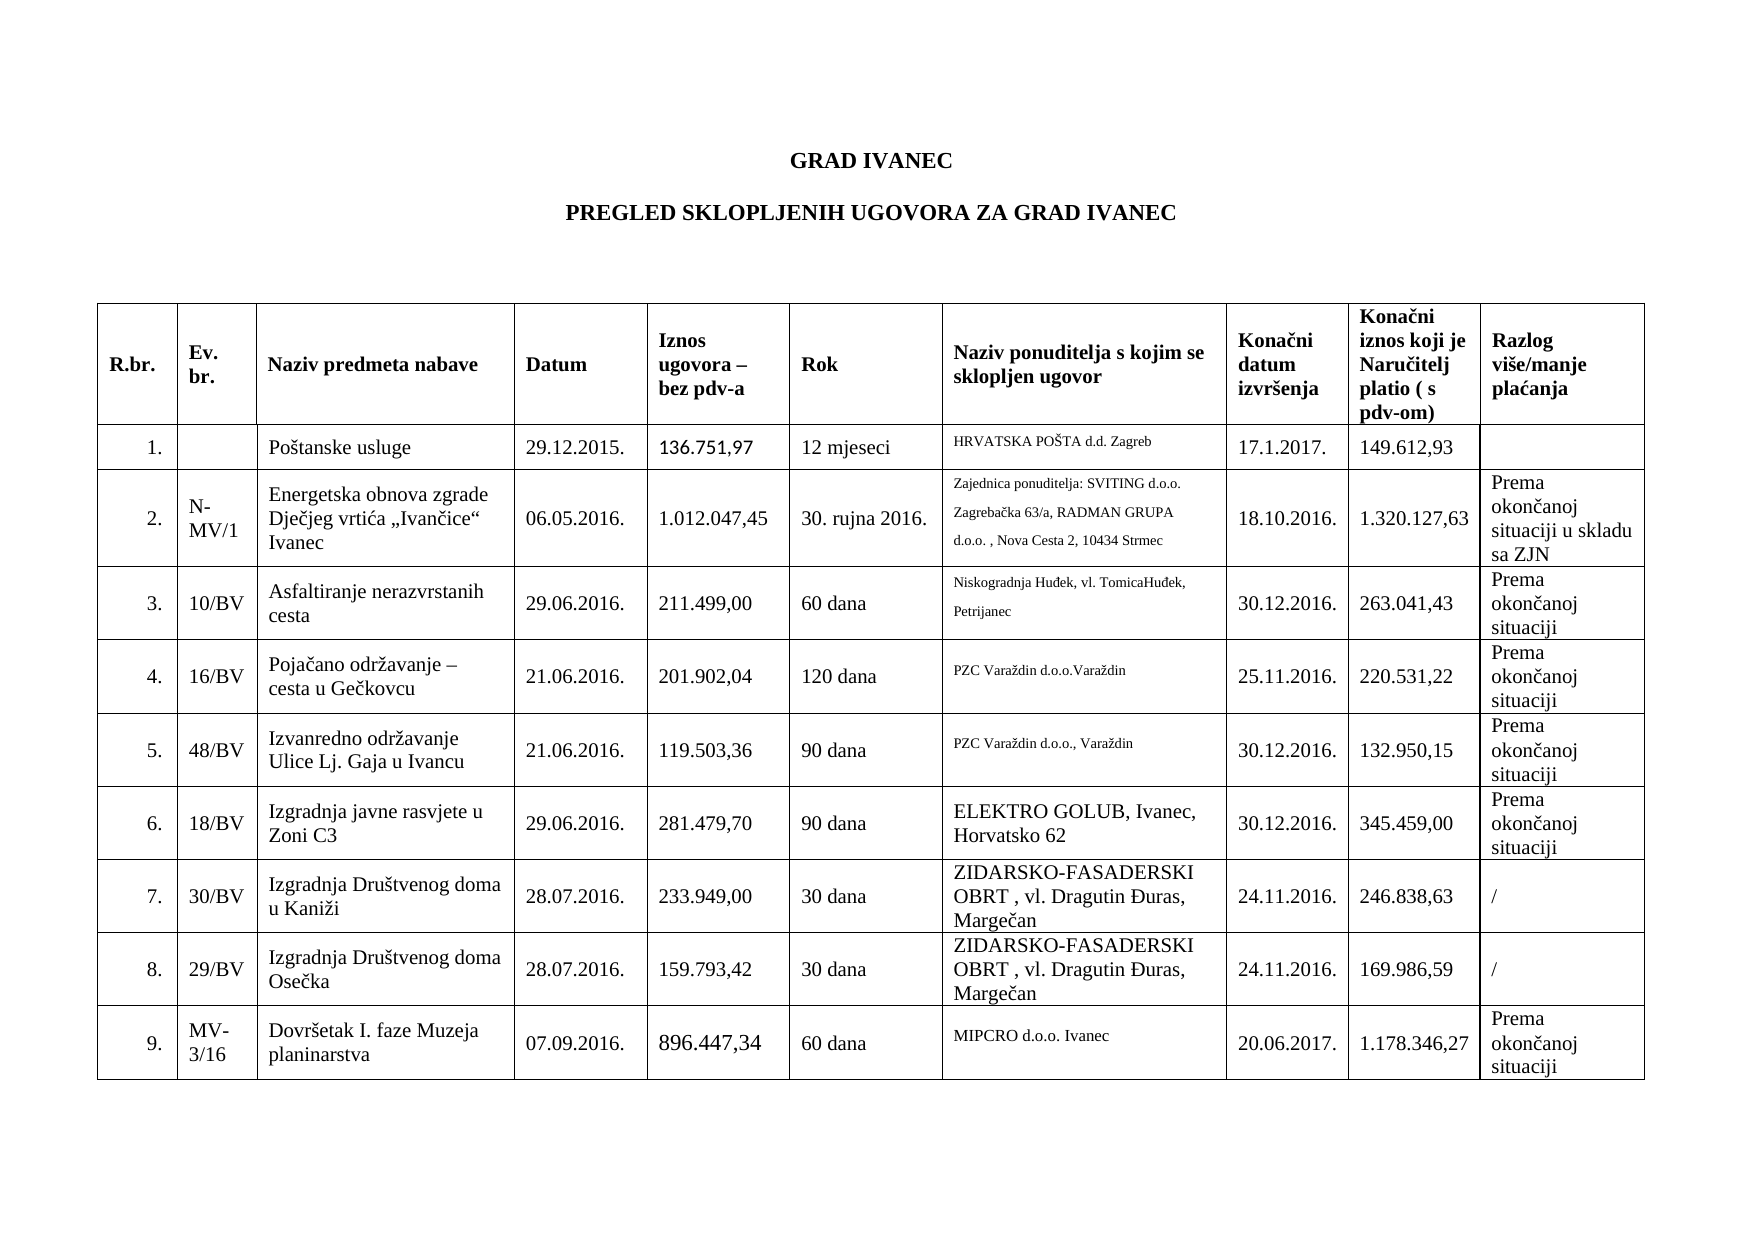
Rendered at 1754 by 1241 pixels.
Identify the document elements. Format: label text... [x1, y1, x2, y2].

table_cell 30.12.2016. [1227, 714, 1348, 786]
table_cell 263.041,43 [1349, 567, 1479, 639]
table_cell 233.949,00 [648, 860, 789, 932]
table_cell 07.09.2016. [515, 1006, 647, 1078]
table_cell [178, 425, 257, 469]
table_cell 25.11.2016. [1227, 640, 1348, 712]
table_header Iznos ugovora – bez pdv-a [648, 304, 789, 424]
table_cell 18.10.2016. [1227, 470, 1348, 566]
table_cell Prema okončanoj situaciji [1481, 714, 1644, 786]
table_cell Prema okončanoj situaciji [1481, 640, 1644, 712]
table_cell 30 dana [790, 860, 942, 932]
table_cell 201.902,04 [648, 640, 789, 712]
table_cell ZIDARSKO-FASADERSKI OBRT , vl. Dragutin Đuras, Margečan [943, 860, 1226, 932]
table_cell 30. rujna 2016. [790, 470, 942, 566]
table_cell [1481, 425, 1644, 469]
table_cell 29.06.2016. [515, 567, 647, 639]
table_cell 90 dana [790, 714, 942, 786]
table_cell 29.06.2016. [515, 787, 647, 859]
table_cell [98, 787, 177, 859]
table_cell 06.05.2016. [515, 470, 647, 566]
text GRAD IVANEC [29, 148, 1713, 174]
table_cell 120 dana [790, 640, 942, 712]
table_cell [98, 640, 177, 712]
table_cell [98, 567, 177, 639]
text PREGLED SKLOPLJENIH UGOVORA ZA GRAD IVANEC [29, 199, 1713, 225]
table_cell / [1481, 860, 1644, 932]
table_cell 119.503,36 [648, 714, 789, 786]
table_cell 17.1.2017. [1227, 425, 1348, 469]
table_header Konačni datum izvršenja [1227, 304, 1348, 424]
table_header Naziv predmeta nabave [257, 304, 514, 424]
table_cell Dovršetak I. faze Muzeja planinarstva [258, 1006, 514, 1078]
table_header Naziv ponuditelja s kojim se sklopljen ugovor [943, 304, 1226, 424]
table_cell [98, 425, 177, 469]
table_cell 60 dana [790, 567, 942, 639]
table_cell Asfaltiranje nerazvrstanih cesta [258, 567, 514, 639]
table_header Rok [790, 304, 942, 424]
table_cell Izgradnja Društvenog doma Osečka [258, 933, 514, 1005]
table_cell / [1481, 933, 1644, 1005]
table_cell [98, 1006, 177, 1078]
table_cell Prema okončanoj situaciji [1481, 567, 1644, 639]
table_cell 90 dana [790, 787, 942, 859]
table_cell 30/BV [178, 860, 257, 932]
table_cell 1.320.127,63 [1349, 470, 1479, 566]
table_cell 24.11.2016. [1227, 933, 1348, 1005]
table_cell 16/BV [178, 640, 257, 712]
table_cell 211.499,00 [648, 567, 789, 639]
table_cell 132.950,15 [1349, 714, 1479, 786]
table_cell Poštanske usluge [258, 425, 514, 469]
table_cell Prema okončanoj situaciji [1481, 787, 1644, 859]
table_cell PZC Varaždin d.o.o., Varaždin [943, 714, 1226, 786]
table_header Ev. br. [178, 304, 256, 424]
table_cell ZIDARSKO-FASADERSKI OBRT , vl. Dragutin Đuras, Margečan [943, 933, 1226, 1005]
table_header Razlog više/manje plaćanja [1481, 304, 1644, 424]
table_cell [98, 860, 177, 932]
table_cell 29.12.2015. [515, 425, 647, 469]
table_cell 1.178.346,27 [1349, 1006, 1479, 1078]
table_cell 30.12.2016. [1227, 567, 1348, 639]
table_header Konačni iznos koji je Naručitelj platio ( s pdv-om) [1349, 304, 1480, 424]
table_cell Energetska obnova zgrade Dječjeg vrtića „Ivančice“ Ivanec [258, 470, 514, 566]
table_cell Izvanredno održavanje Ulice Lj. Gaja u Ivancu [258, 714, 514, 786]
table_cell Pojačano održavanje – cesta u Gečkovcu [258, 640, 514, 712]
table_cell 345.459,00 [1349, 787, 1479, 859]
table_cell 30 dana [790, 933, 942, 1005]
table_cell 220.531,22 [1349, 640, 1479, 712]
table_header R.br. [98, 304, 177, 424]
table_cell Prema okončanoj situaciji [1481, 1006, 1644, 1078]
table_cell 30.12.2016. [1227, 787, 1348, 859]
table_cell 169.986,59 [1349, 933, 1479, 1005]
table_cell 21.06.2016. [515, 640, 647, 712]
table_cell 21.06.2016. [515, 714, 647, 786]
table_cell 159.793,42 [648, 933, 789, 1005]
table_cell Izgradnja javne rasvjete u Zoni C3 [258, 787, 514, 859]
table_cell MV-3/16 [178, 1006, 257, 1078]
table_cell [98, 714, 177, 786]
table_cell N-MV/1 [178, 470, 257, 566]
table_cell HRVATSKA POŠTA d.d. Zagreb [943, 425, 1226, 469]
table_cell ELEKTRO GOLUB, Ivanec, Horvatsko 62 [943, 787, 1226, 859]
table_cell 60 dana [790, 1006, 942, 1078]
table_cell 136.751,97 [648, 425, 789, 469]
table_cell 29/BV [178, 933, 257, 1005]
table_header Datum [515, 304, 647, 424]
table_cell Niskogradnja Huđek, vl. TomicaHuđek, Petrijanec [943, 567, 1226, 639]
table_cell [98, 470, 177, 566]
table_cell 149.612,93 [1349, 425, 1479, 469]
table_cell [98, 933, 177, 1005]
table_cell 24.11.2016. [1227, 860, 1348, 932]
table_cell 18/BV [178, 787, 257, 859]
table_cell Prema okončanoj situaciji u skladu sa ZJN [1481, 470, 1644, 566]
table_cell 20.06.2017. [1227, 1006, 1348, 1078]
table_cell 1.012.047,45 [648, 470, 789, 566]
table_cell 281.479,70 [648, 787, 789, 859]
table_cell 246.838,63 [1349, 860, 1479, 932]
table_cell Zajednica ponuditelja: SVITING d.o.o. Zagrebačka 63/a, RADMAN GRUPA d.o.o. , Nova Cesta 2, 10434 Strmec [943, 470, 1226, 566]
table_cell 48/BV [178, 714, 257, 786]
table_cell 12 mjeseci [790, 425, 942, 469]
table_cell 896.447,34 [648, 1006, 789, 1078]
table_cell PZC Varaždin d.o.o.Varaždin [943, 640, 1226, 712]
table_cell 28.07.2016. [515, 933, 647, 1005]
table_cell Izgradnja Društvenog doma u Kaniži [258, 860, 514, 932]
table_cell 28.07.2016. [515, 860, 647, 932]
table_cell 10/BV [178, 567, 257, 639]
table_cell MIPCRO d.o.o. Ivanec [943, 1006, 1226, 1078]
